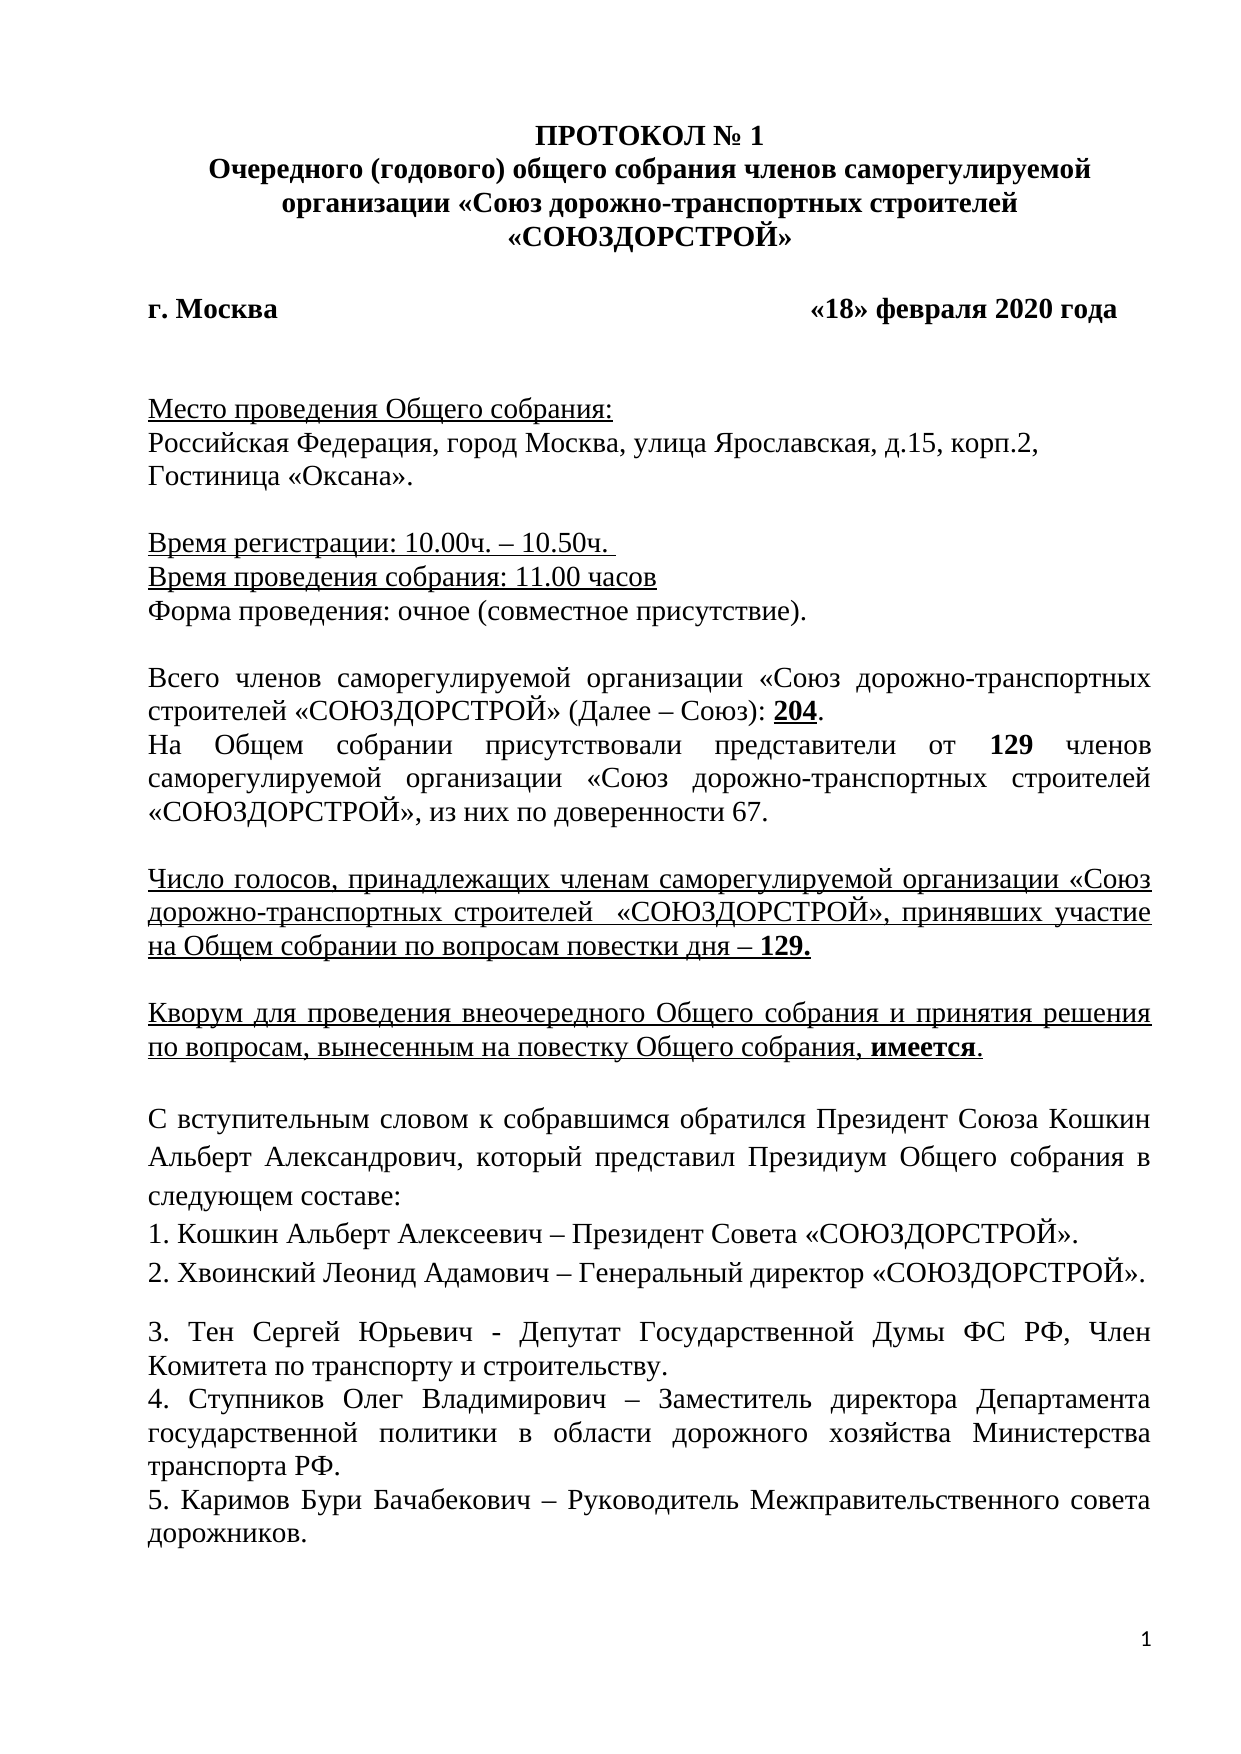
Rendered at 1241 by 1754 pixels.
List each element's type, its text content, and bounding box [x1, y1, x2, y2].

text ПРОТОКОЛ № 1 [148, 118, 1152, 152]
text Время регистрации: 10.00ч. – 10.50ч. [148, 526, 1152, 559]
text 3. Тен Сергей Юрьевич - Депутат Государственной Думы ФС РФ, Член Комитета по транспорту и строительству. [148, 1314, 1152, 1381]
text 1. Кошкин Альберт Алексеевич – Президент Совета «СОЮЗДОРСТРОЙ». [148, 1216, 1152, 1250]
text Кворум для проведения внеочередного Общего собрания и принятия решения по вопросам, вынесенным на повестку Общего собрания, имеется. [148, 995, 1152, 1024]
text Место проведения Общего собрания: [148, 391, 1152, 425]
text Число голосов, принадлежащих членам саморегулируемой организации «Союз дорожно-транспортных строителей «СОЮЗДОРСТРОЙ», принявших участие на Общем собрании по вопросам повестки дня – 129. [148, 925, 1152, 962]
text Очередного (годового) общего собрания членов саморегулируемой организации «Союз дорожно-транспортных строителей «СОЮЗДОРСТРОЙ» [148, 152, 1152, 252]
text Время проведения собрания: 11.00 часов [148, 559, 1152, 593]
text Всего членов саморегулируемой организации «Союз дорожно-транспортных строителей «СОЮЗДОРСТРОЙ» (Далее – Союз): 204. [148, 660, 1152, 727]
text г. Москва «18» февраля 2020 года [148, 291, 1152, 324]
text С вступительным словом к собравшимся обратился Президент Союза Кошкин Альберт Александрович, который представил Президиум Общего собрания в следующем составе: [148, 1101, 1152, 1211]
text Число голосов, принадлежащих членам саморегулируемой организации «Союз дорожно-транспортных строителей «СОЮЗДОРСТРОЙ», принявших участие на Общем собрании по вопросам повестки дня – 129. [148, 892, 1152, 924]
text На Общем собрании присутствовали представители от 129 членов саморегулируемой организации «Союз дорожно-транспортных строителей «СОЮЗДОРСТРОЙ», из них по доверенности 67. [148, 727, 1152, 827]
text 4. Ступников Олег Владимирович – Заместитель директора Департамента государственной политики в области дорожного хозяйства Министерства транспорта РФ. [148, 1381, 1152, 1482]
text Гостиница «Оксана». [148, 458, 1152, 492]
text 2. Хвоинский Леонид Адамович – Генеральный директор «СОЮЗДОРСТРОЙ». [148, 1255, 1152, 1288]
text Российская Федерация, город Москва, улица Ярославская, д.15, корп.2, [148, 425, 1152, 458]
text Форма проведения: очное (совместное присутствие). [148, 593, 1152, 626]
text Число голосов, принадлежащих членам саморегулируемой организации «Союз дорожно-транспортных строителей «СОЮЗДОРСТРОЙ», принявших участие на Общем собрании по вопросам повестки дня – 129. [148, 861, 1152, 890]
text 5. Каримов Бури Бачабекович – Руководитель Межправительственного совета дорожников. [148, 1482, 1152, 1549]
text Кворум для проведения внеочередного Общего собрания и принятия решения по вопросам, вынесенным на повестку Общего собрания, имеется. [148, 1026, 1152, 1062]
